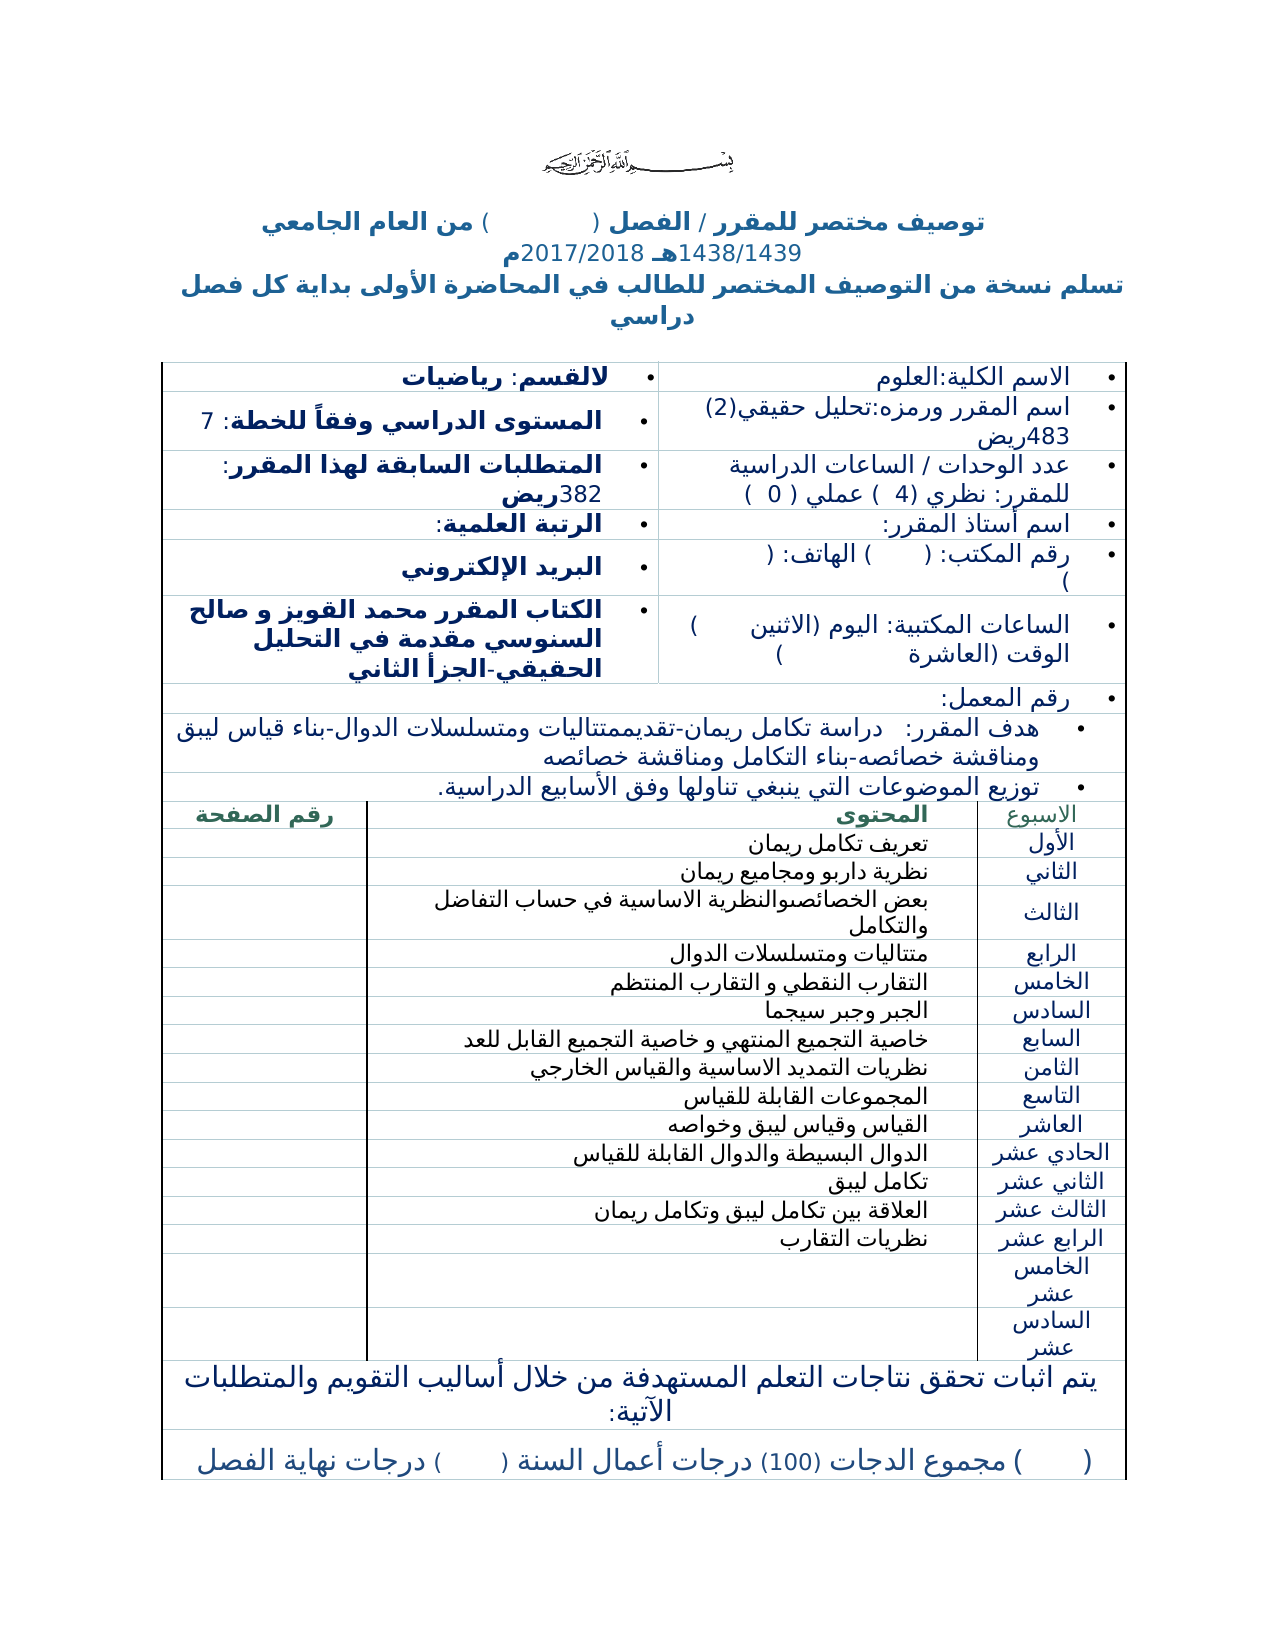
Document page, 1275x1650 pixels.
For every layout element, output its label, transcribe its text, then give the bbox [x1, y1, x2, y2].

table_cell السادس عشر [978, 1308, 1125, 1360]
table_cell الثاني عشر [978, 1168, 1125, 1196]
table_cell الرابع عشر [978, 1225, 1125, 1253]
table_cell هدف المقرر: دراسة تكامل ريمان-تقديممتتاليات ومتسلسلات الدوال-بناء قياس ليبق ومناقشة خصائصه-بناء التكامل ومناقشة خصائصه [163, 714, 1125, 771]
table_cell المستوى الدراسي وفقاً للخطة: 7 [163, 392, 658, 450]
table_cell الرتبة العلمية: [163, 510, 658, 538]
table_cell الدوال البسيطة والدوال القابلة للقياس [368, 1140, 977, 1167]
table_cell رقم المكتب: ( ) الهاتف: ( ) [659, 540, 1125, 595]
table_cell البريد الإلكتروني [163, 540, 658, 595]
table_cell [163, 829, 366, 857]
table_cell رقم المعمل: [163, 684, 1125, 713]
table_cell نظرية داربو ومجاميع ريمان [368, 858, 977, 885]
table_cell الاسبوع [978, 802, 1125, 828]
table_cell خاصية التجميع المنتهي و خاصية التجميع القابل للعد [368, 1025, 977, 1053]
table_cell [163, 1083, 366, 1110]
table_cell الساعات المكتبية: اليوم (الاثنين ) الوقت (العاشرة ) [659, 596, 1125, 683]
table_cell بعض الخصائصىوالنظرية الاساسية في حساب التفاضل والتكامل [368, 886, 977, 939]
table_cell عدد الوحدات / الساعات الدراسية للمقرر: نظري (4 ) عملي ( 0 ) [659, 451, 1125, 509]
table_cell [163, 1168, 366, 1196]
table_cell [368, 1308, 977, 1360]
table_cell الثاني [978, 858, 1125, 885]
table_header الاسم الكلية:العلوم [659, 363, 1125, 391]
table_cell يتم اثبات تحقق نتاجات التعلم المستهدفة من خلال أساليب التقويم والمتطلبات الآتية: [163, 1361, 1125, 1429]
table_cell متتاليات ومتسلسلات الدوال [368, 940, 977, 967]
table_cell [163, 858, 366, 885]
table_cell الخامس [978, 968, 1125, 996]
table_cell [163, 1197, 366, 1224]
table_cell اسم أستاذ المقرر: [659, 510, 1125, 538]
table_cell السادس [978, 997, 1125, 1024]
text توصيف مختصر للمقرر / الفصل ( ) من العام الجامعي 1438/1439هـ 2017/2018م [179, 207, 1125, 267]
table_cell الكتاب المقرر محمد القويز و صالح السنوسي مقدمة في التحليل الحقيقي-الجزأ الثاني [163, 596, 658, 683]
table_cell [163, 1054, 366, 1081]
table_cell [163, 1025, 366, 1053]
table_cell [163, 886, 366, 939]
table_cell [368, 1254, 977, 1306]
table_cell [163, 997, 366, 1024]
table_cell تعريف تكامل ريمان [368, 829, 977, 857]
table_cell نظريات التمديد الاساسية والقياس الخارجي [368, 1054, 977, 1081]
table_cell مجموع الدجات (100) درجات أعمال السنة ( ) درجات نهاية الفصل ( ) [163, 1430, 1125, 1479]
table_cell المتطلبات السابقة لهذا المقرر:382ريض [163, 451, 658, 509]
table_cell الثالث عشر [978, 1197, 1125, 1224]
table_cell السابع [978, 1025, 1125, 1053]
table_cell الرابع [978, 940, 1125, 967]
table_cell نظريات التقارب [368, 1225, 977, 1253]
table_cell [163, 1308, 366, 1360]
table_cell اسم المقرر ورمزه:تحليل حقيقي(2)483ريض [659, 392, 1125, 450]
table_cell [163, 968, 366, 996]
table_header لالقسم: رياضيات [163, 363, 658, 391]
table_cell الحادي عشر [978, 1140, 1125, 1167]
table_cell [163, 1111, 366, 1138]
table_cell [163, 1254, 366, 1306]
table_cell رقم الصفحة [163, 802, 366, 828]
table_cell الخامس عشر [978, 1254, 1125, 1306]
table_cell العلاقة بين تكامل ليبق وتكامل ريمان [368, 1197, 977, 1224]
table_cell [163, 1225, 366, 1253]
table_cell التقارب النقطي و التقارب المنتظم [368, 968, 977, 996]
table_cell القياس وقياس ليبق وخواصه [368, 1111, 977, 1138]
table_cell الجبر وجبر سيجما [368, 997, 977, 1024]
table_cell التاسع [978, 1083, 1125, 1110]
picture [541, 150, 734, 175]
text تسلم نسخة من التوصيف المختصر للطالب في المحاضرة الأولى بداية كل فصل دراسي [179, 270, 1125, 330]
table_cell تكامل ليبق [368, 1168, 977, 1196]
table_cell العاشر [978, 1111, 1125, 1138]
table_cell المجموعات القابلة للقياس [368, 1083, 977, 1110]
table_cell الثامن [978, 1054, 1125, 1081]
table_cell [163, 940, 366, 967]
table_cell توزيع الموضوعات التي ينبغي تناولها وفق الأسابيع الدراسية. [163, 773, 1125, 801]
table_cell المحتوى [368, 802, 977, 828]
table_cell الأول [978, 829, 1125, 857]
table_cell الثالث [978, 886, 1125, 939]
table_cell [163, 1140, 366, 1167]
